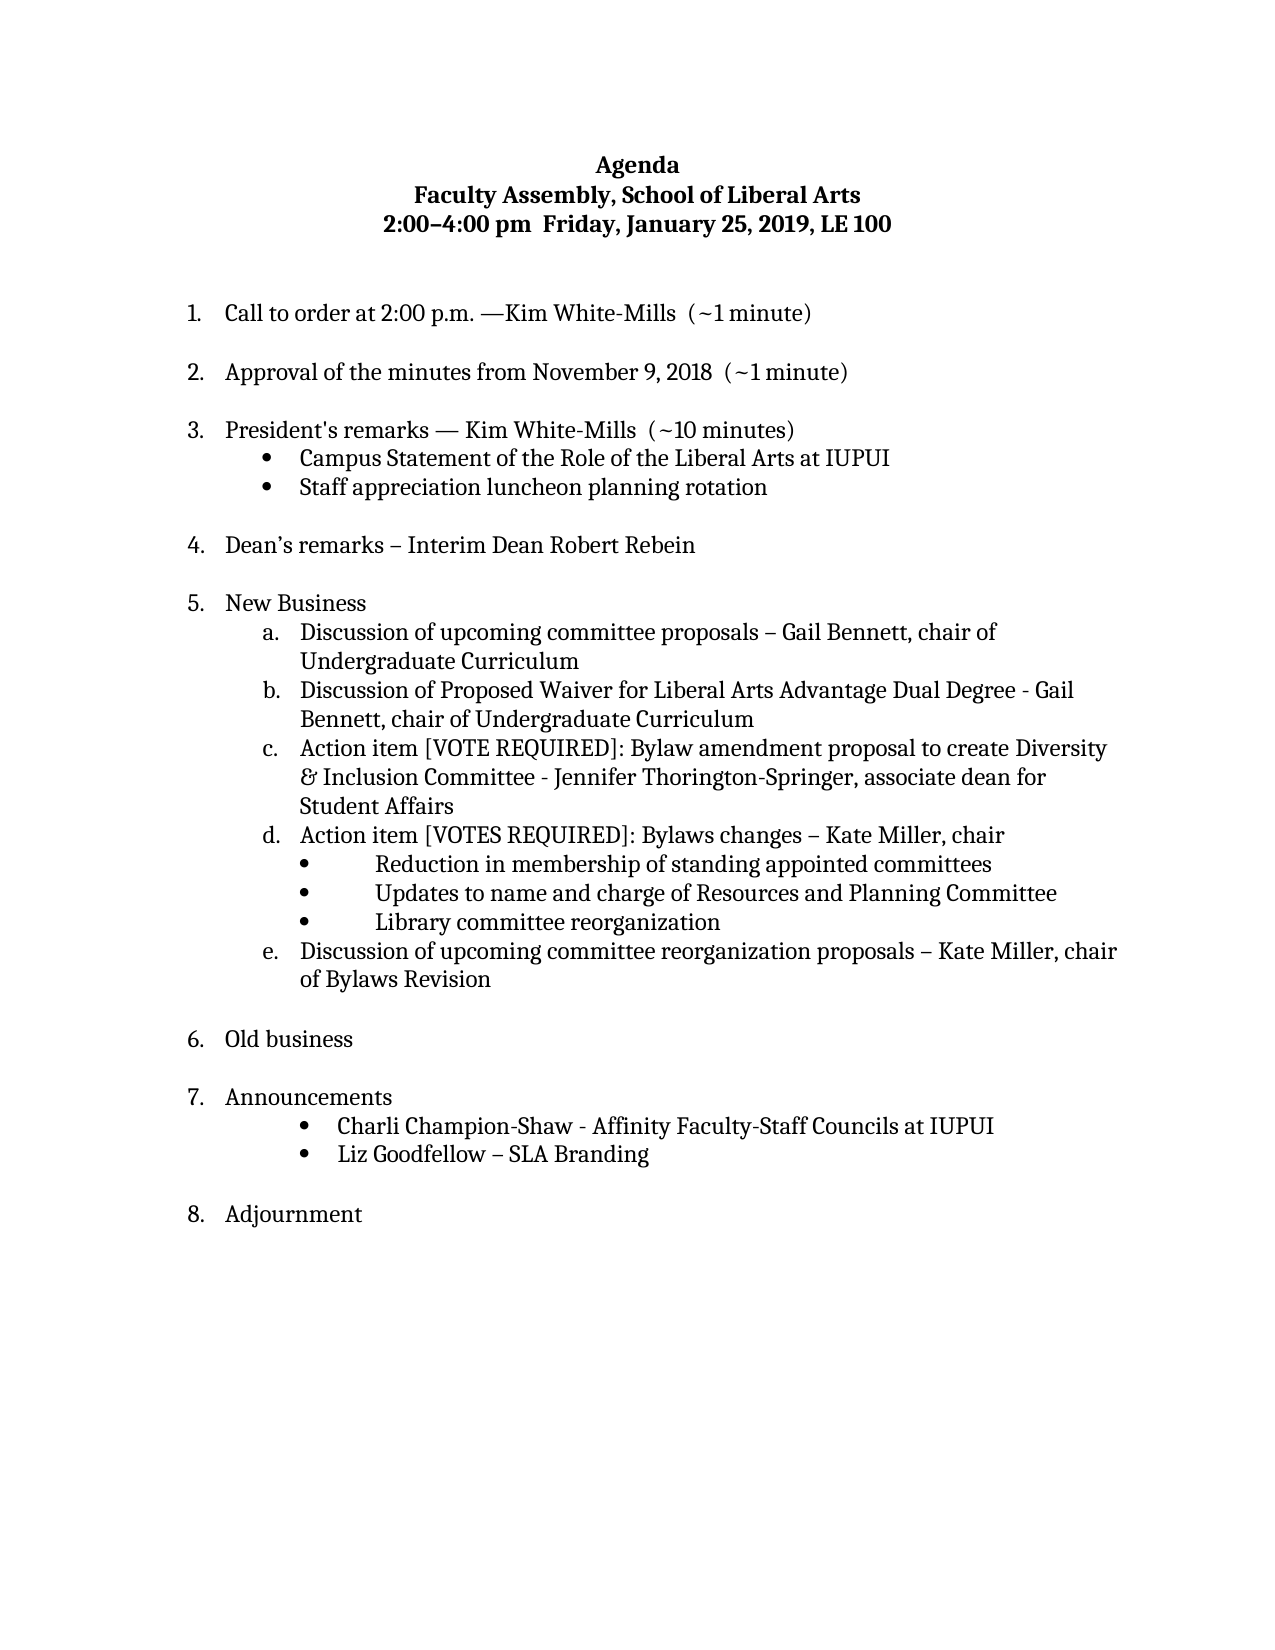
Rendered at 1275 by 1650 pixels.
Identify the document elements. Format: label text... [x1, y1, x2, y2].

list Updates to name and charge of Resources and Planning Committee [300, 879, 1125, 908]
list Action item [VOTES REQUIRED]: Bylaws changes – Kate Miller, chair [262, 821, 1125, 850]
list Library committee reorganization [300, 908, 1125, 937]
list Liz Goodfellow – SLA Branding [300, 1140, 1125, 1169]
list Old business [187, 1025, 1125, 1054]
list Discussion of Proposed Waiver for Liberal Arts Advantage Dual Degree - Gail Bennett, chair of Undergraduate Curriculum [262, 676, 1125, 733]
list Campus Statement of the Role of the Liberal Arts at IUPUI [262, 444, 1125, 473]
list Approval of the minutes from November 9, 2018 (~1 minute) [187, 357, 1125, 386]
text Agenda [150, 151, 1125, 180]
list Adjournment [187, 1200, 1125, 1228]
list President's remarks — Kim White-Mills (~10 minutes) [187, 415, 1125, 444]
list Reduction in membership of standing appointed committees [300, 850, 1125, 879]
list Charli Champion-Shaw - Affinity Faculty-Staff Councils at IUPUI [300, 1112, 1125, 1140]
text Faculty Assembly, School of Liberal Arts [150, 181, 1125, 209]
list Dean’s remarks – Interim Dean Robert Rebein [187, 531, 1125, 559]
text 2:00–4:00 pm Friday, January 25, 2019, LE 100 [150, 210, 1125, 239]
list Call to order at 2:00 p.m. —Kim White-Mills (~1 minute) [187, 299, 1125, 328]
list New Business [187, 588, 1125, 617]
list Announcements [187, 1083, 1125, 1112]
list Action item [VOTE REQUIRED]: Bylaw amendment proposal to create Diversity & Inclusion Committee - Jennifer Thorington-Springer, associate dean for Student Affairs [262, 734, 1125, 821]
list Discussion of upcoming committee reorganization proposals – Kate Miller, chair of Bylaws Revision [262, 937, 1125, 994]
list Staff appreciation luncheon planning rotation [262, 473, 1125, 502]
list Discussion of upcoming committee proposals – Gail Bennett, chair of Undergraduate Curriculum [262, 617, 1125, 675]
